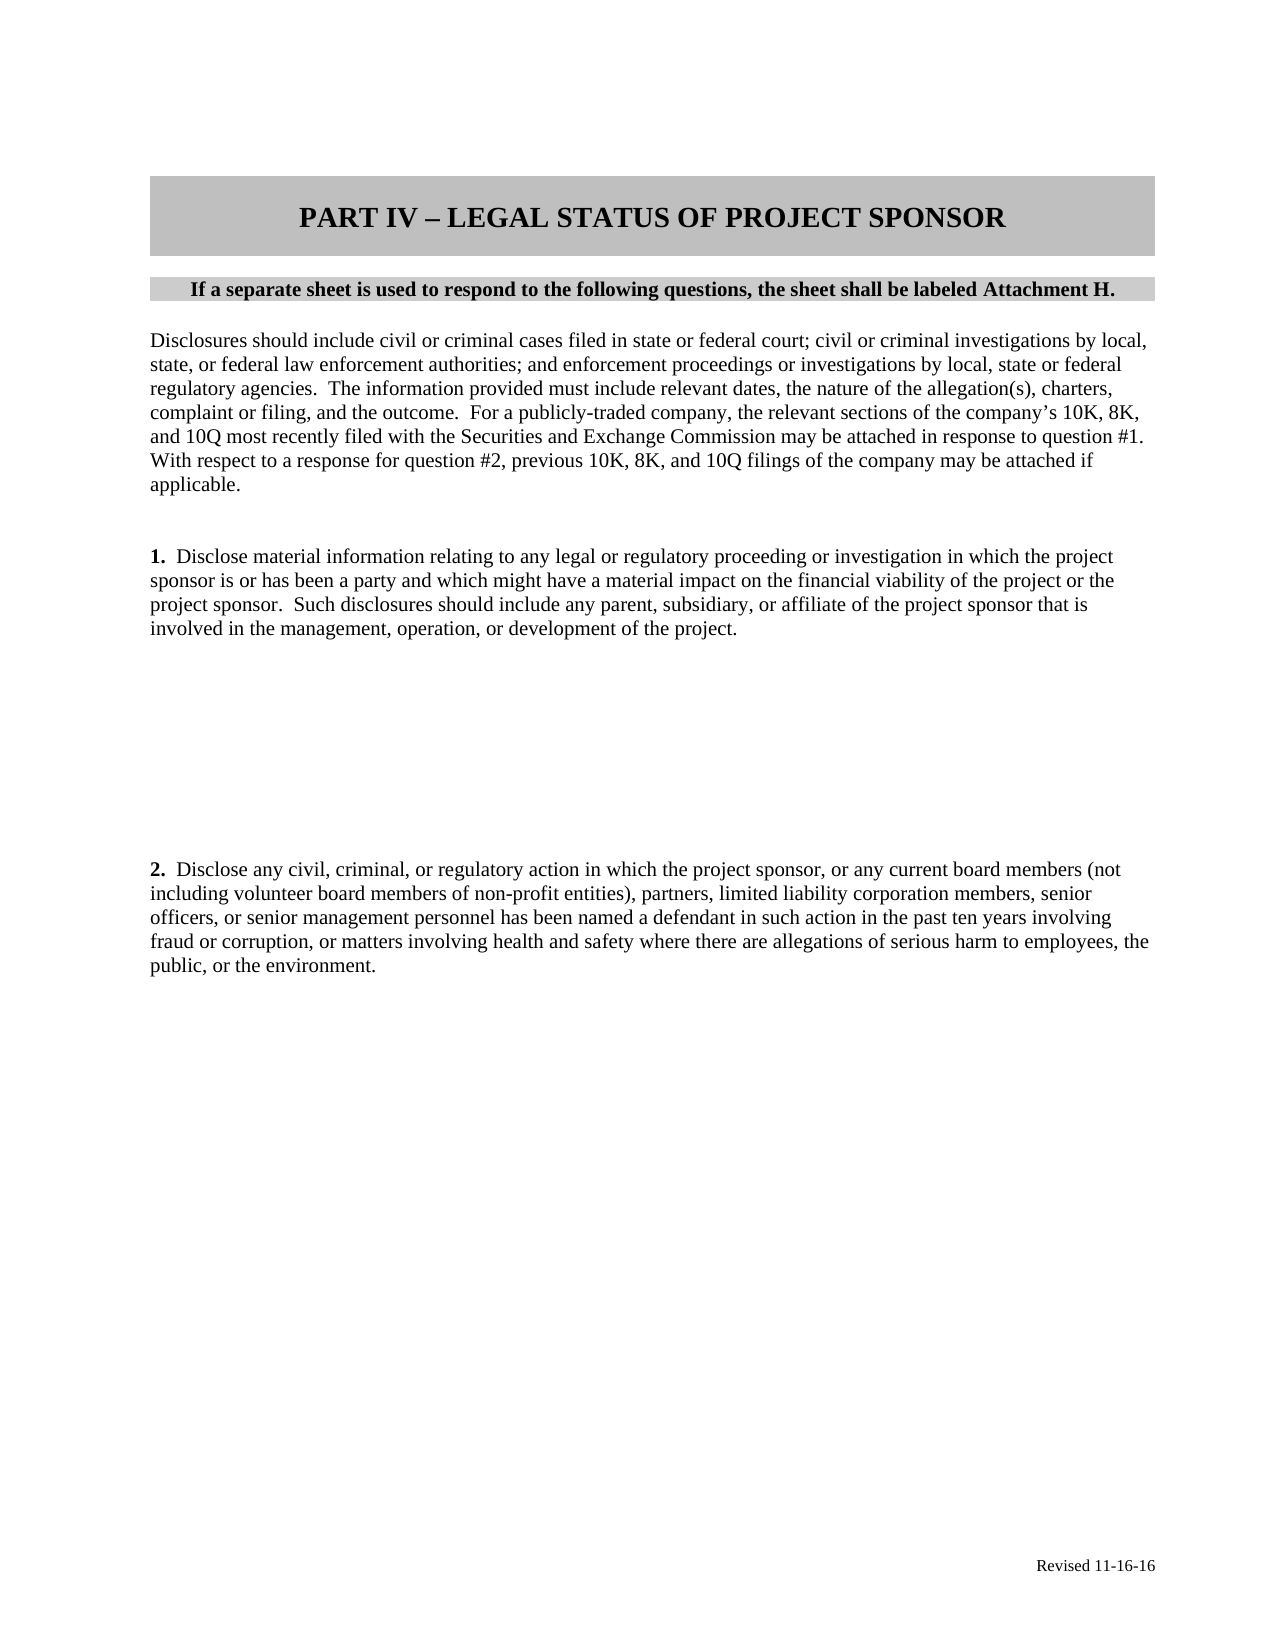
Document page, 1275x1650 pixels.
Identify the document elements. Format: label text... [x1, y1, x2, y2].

subtitle PART IV – LEGAL STATUS OF PROJECT SPONSOR [150, 200, 1155, 234]
text Disclosures should include civil or criminal cases filed in state or federal court; civil or criminal investigations by local, state, or federal law enforcement authorities; and enforcement proceedings or investigations by local, state or federal regulatory agencies. The information provided must include relevant dates, the nature of the allegation(s), charters, complaint or filing, and the outcome. For a publicly-traded company, the relevant sections of the company’s 10K, 8K, and 10Q most recently filed with the Securities and Exchange Commission may be attached in response to question #1. With respect to a response for question #2, previous 10K, 8K, and 10Q filings of the company may be attached if applicable. [150, 327, 1155, 496]
text 2. Disclose any civil, criminal, or regulatory action in which the project sponsor, or any current board members (not including volunteer board members of non-profit entities), partners, limited liability corporation members, senior officers, or senior management personnel has been named a defendant in such action in the past ten years involving fraud or corruption, or matters involving health and safety where there are allegations of serious harm to employees, the public, or the environment. [150, 857, 1155, 977]
text 1. Disclose material information relating to any legal or regulatory proceeding or investigation in which the project sponsor is or has been a party and which might have a material impact on the financial viability of the project or the project sponsor. Such disclosures should include any parent, subsidiary, or affiliate of the project sponsor that is involved in the management, operation, or development of the project. [150, 544, 1155, 640]
text If a separate sheet is used to respond to the following questions, the sheet shall be labeled Attachment H. [150, 277, 1155, 301]
